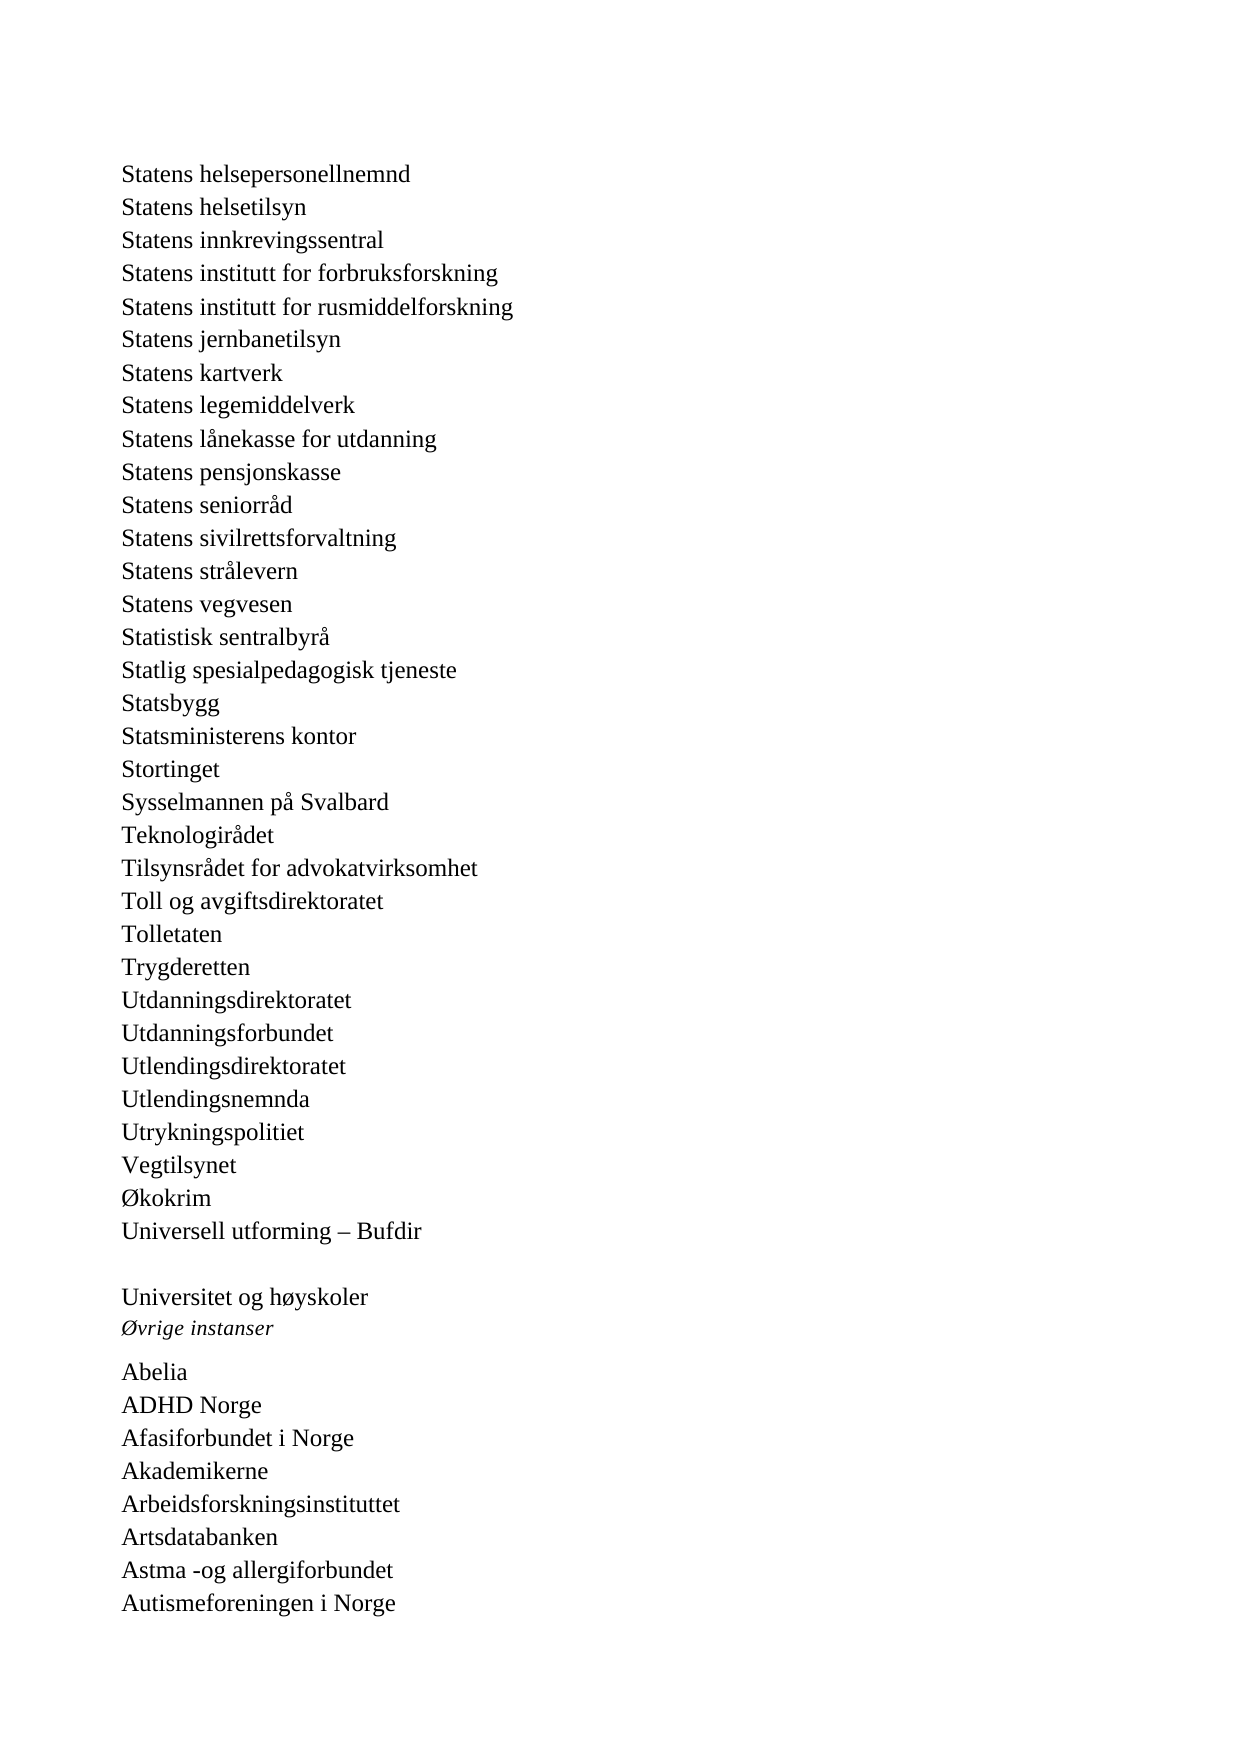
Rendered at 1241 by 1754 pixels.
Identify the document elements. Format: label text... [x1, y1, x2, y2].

list Statens seniorråd [121, 490, 1119, 518]
list Statens vegvesen [121, 589, 1119, 617]
list Sysselmannen på Svalbard [121, 787, 1119, 816]
list Toll og avgiftsdirektoratet [121, 886, 1119, 915]
list Statens lånekasse for utdanning [121, 424, 1119, 452]
list Statens institutt for forbruksforskning [121, 258, 1119, 287]
list Vegtilsynet [121, 1150, 1119, 1179]
list Universell utforming – Bufdir [121, 1216, 1119, 1245]
list Tolletaten [121, 919, 1119, 948]
list Akademikerne [121, 1456, 1119, 1484]
list Statens pensjonskasse [121, 457, 1119, 485]
list Utdanningsforbundet [121, 1018, 1119, 1047]
list Utrykningspolitiet [121, 1117, 1119, 1146]
list Statens sivilrettsforvaltning [121, 523, 1119, 551]
list Trygderetten [121, 952, 1119, 981]
list Statsministerens kontor [121, 721, 1119, 749]
list Artsdatabanken [121, 1522, 1119, 1551]
list Statens innkrevingssentral [121, 226, 1119, 254]
list Statens strålevern [121, 556, 1119, 584]
list Stortinget [121, 754, 1119, 783]
list Statens helsetilsyn [121, 192, 1119, 221]
list Økokrim [121, 1183, 1119, 1212]
list Statens legemiddelverk [121, 391, 1119, 419]
list Statens kartverk [121, 358, 1119, 386]
list Statens helsepersonellnemnd [121, 159, 1119, 188]
list Tilsynsrådet for advokatvirksomhet [121, 853, 1119, 882]
list Utlendingsdirektoratet [121, 1051, 1119, 1080]
list ADHD Norge [121, 1390, 1119, 1418]
text Øvrige instanser [121, 1315, 1119, 1340]
list Autismeforeningen i Norge [121, 1588, 1119, 1617]
list Statens jernbanetilsyn [121, 324, 1119, 353]
list Arbeidsforskningsinstituttet [121, 1489, 1119, 1517]
list Utlendingsnemnda [121, 1084, 1119, 1113]
list Teknologirådet [121, 820, 1119, 849]
list Abelia [121, 1357, 1119, 1385]
list Universitet og høyskoler [121, 1282, 1119, 1311]
list Statlig spesialpedagogisk tjeneste [121, 655, 1119, 683]
list Afasiforbundet i Norge [121, 1423, 1119, 1451]
list Statens institutt for rusmiddelforskning [121, 292, 1119, 320]
list Astma -og allergiforbundet [121, 1555, 1119, 1583]
list Statsbygg [121, 688, 1119, 717]
list Utdanningsdirektoratet [121, 985, 1119, 1014]
list Statistisk sentralbyrå [121, 622, 1119, 651]
